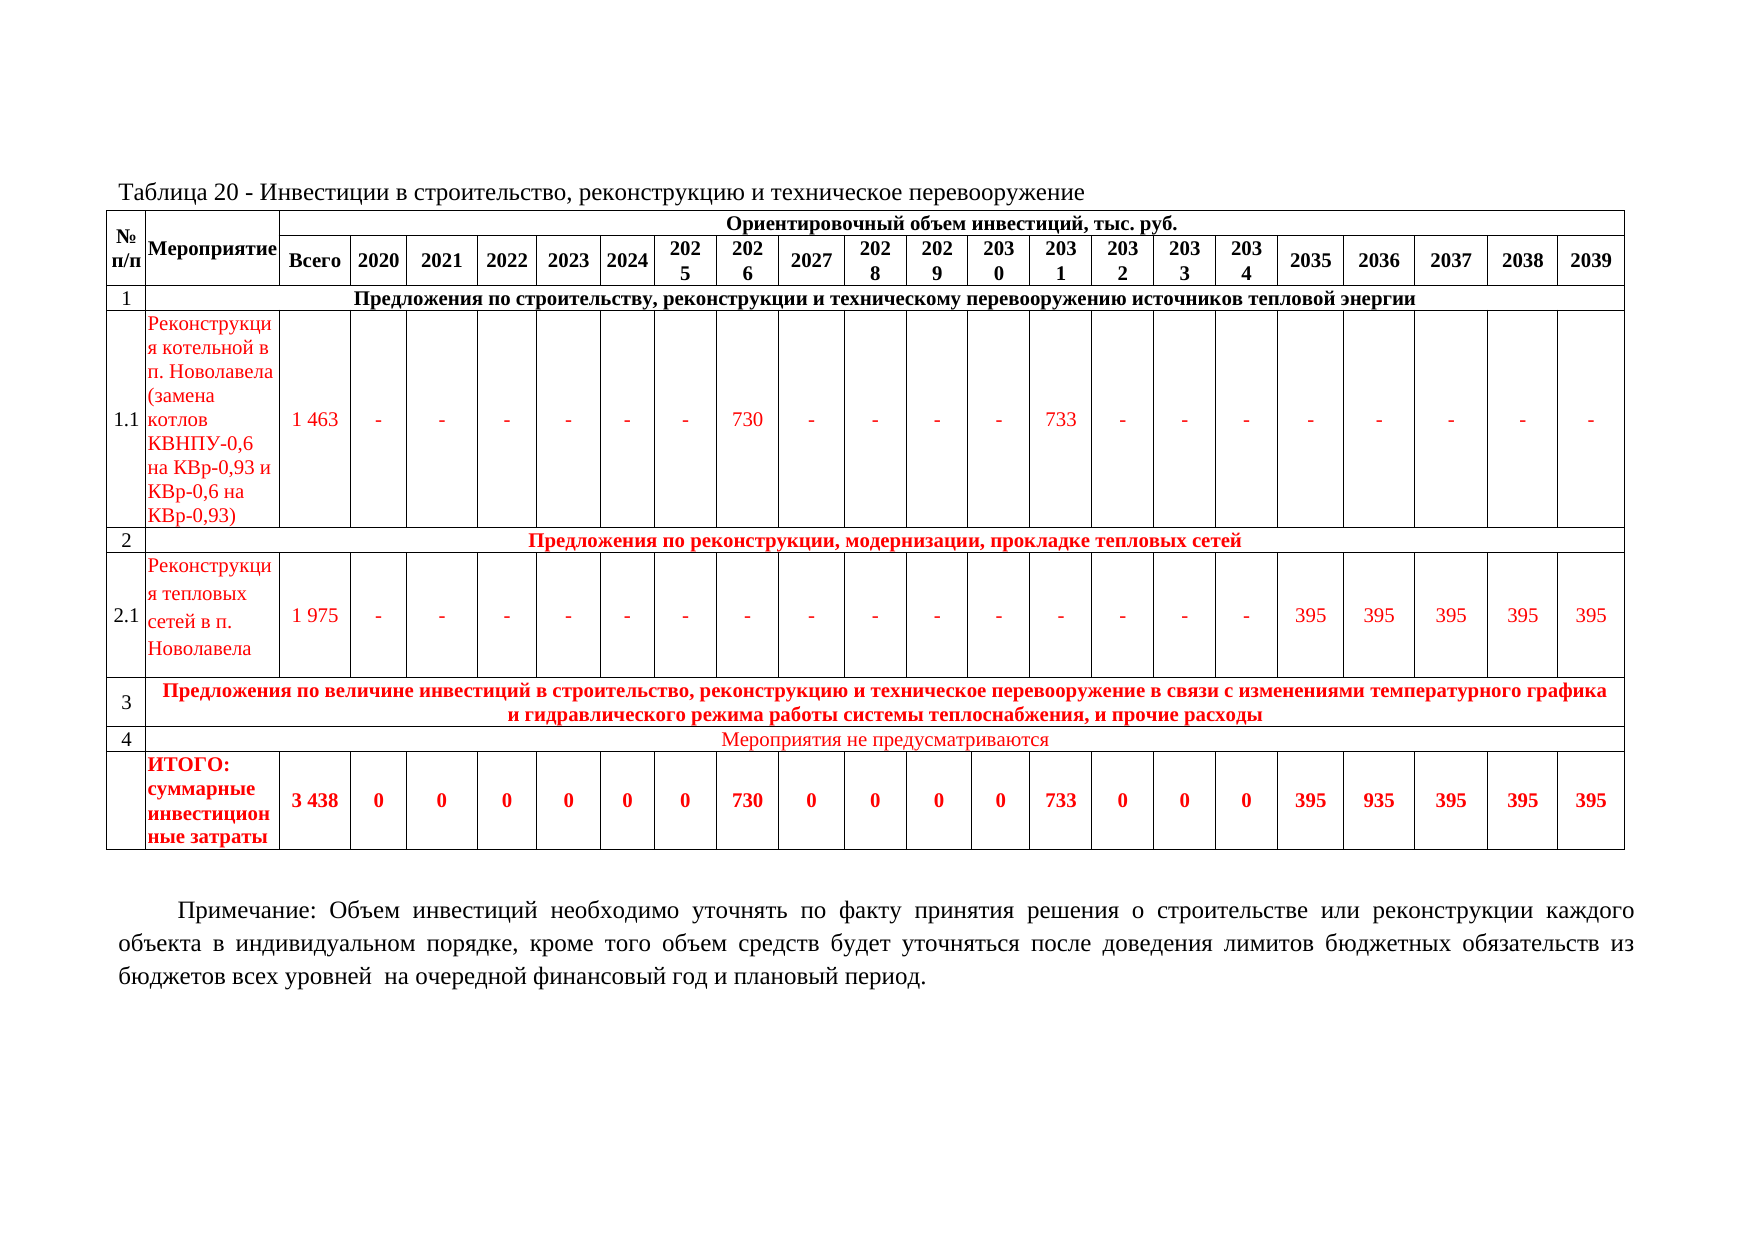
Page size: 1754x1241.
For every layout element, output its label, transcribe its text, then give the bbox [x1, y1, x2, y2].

table_cell 1 463 [280, 311, 350, 527]
table_cell 2039 [1558, 236, 1624, 284]
table_cell - [537, 553, 600, 677]
table_cell Предложения по строительству, реконструкции и техническому перевооружению источников тепловой энергии [146, 286, 1624, 309]
table_cell 1 [107, 286, 145, 309]
table_cell Мероприятия не предусматриваются [146, 727, 1624, 751]
table_cell 0 [601, 752, 654, 848]
table_cell - [779, 311, 844, 527]
table_cell 2022 [478, 236, 536, 284]
table_cell - [1488, 311, 1557, 527]
table_cell - [1558, 311, 1624, 527]
table_cell 1 975 [280, 553, 350, 677]
table_cell 0 [907, 752, 971, 848]
table_cell - [1415, 311, 1487, 527]
table_cell 935 [1344, 752, 1414, 848]
table_cell 2.1 [107, 553, 145, 677]
table_cell - [1278, 311, 1343, 527]
table_cell 2034 [1216, 236, 1277, 284]
table_cell - [907, 311, 967, 527]
table_cell 2037 [1415, 236, 1487, 284]
table_cell 2020 [351, 236, 406, 284]
table_cell 2 [107, 528, 145, 552]
table_cell - [478, 553, 536, 677]
table_cell - [655, 311, 716, 527]
table_cell 4 [107, 727, 145, 751]
table_cell 395 [1415, 553, 1487, 677]
table_cell 0 [537, 752, 600, 848]
table_cell 2027 [779, 236, 844, 284]
table_cell 0 [1092, 752, 1153, 848]
table_cell - [717, 553, 778, 677]
table_cell 3 438 [280, 752, 350, 848]
table_cell 2031 [1030, 236, 1091, 284]
table_cell 730 [717, 311, 778, 527]
table_cell 730 [717, 752, 778, 848]
table_cell 2035 [1278, 236, 1343, 284]
table_cell 733 [1030, 311, 1091, 527]
table_cell 0 [845, 752, 906, 848]
table_cell - [1092, 553, 1153, 677]
table_cell 0 [351, 752, 406, 848]
table_cell 0 [407, 752, 477, 848]
table_cell 2021 [407, 236, 477, 284]
table_cell - [407, 311, 477, 527]
table_cell ИТОГО: суммарные инвестиционные затраты [146, 752, 279, 848]
table_cell 0 [779, 752, 844, 848]
table_cell 395 [1488, 752, 1557, 848]
table_cell 0 [478, 752, 536, 848]
table_cell [107, 752, 145, 848]
table_cell - [1216, 311, 1277, 527]
table_cell 395 [1278, 752, 1343, 848]
table_cell 2033 [1154, 236, 1215, 284]
table_cell 2026 [717, 236, 778, 284]
table_header Мероприятие [146, 211, 279, 284]
table_cell 2038 [1488, 236, 1557, 284]
table_cell 2023 [537, 236, 600, 284]
table_header Ориентировочный объем инвестиций, тыс. руб. [280, 211, 1624, 235]
table_cell 733 [1030, 752, 1091, 848]
table_cell 2030 [968, 236, 1029, 284]
table_cell Предложения по величине инвестиций в строительство, реконструкцию и техническое перевооружение в связи с изменениями температурного графика и гидравлического режима работы системы теплоснабжения, и прочие расходы [146, 678, 1624, 726]
table_cell - [601, 311, 654, 527]
table_cell - [1154, 553, 1215, 677]
table_cell 2028 [845, 236, 906, 284]
table_cell - [1092, 311, 1153, 527]
table_cell 0 [1154, 752, 1215, 848]
table_cell 395 [1488, 553, 1557, 677]
table_cell Предложения по реконструкции, модернизации, прокладке тепловых сетей [146, 528, 1624, 552]
table_cell 0 [1216, 752, 1277, 848]
table_cell - [845, 311, 906, 527]
table_cell 395 [1278, 553, 1343, 677]
table_cell - [1154, 311, 1215, 527]
table_cell - [407, 553, 477, 677]
table_cell - [1344, 311, 1414, 527]
table_cell 395 [1558, 752, 1624, 848]
table_cell Реконструкция тепловых сетей в п. Новолавела [146, 553, 279, 677]
table_cell - [968, 311, 1029, 527]
table_cell - [601, 553, 654, 677]
table_cell - [351, 553, 406, 677]
table_cell 1.1 [107, 311, 145, 527]
table_header № п/п [107, 211, 145, 284]
table_cell 395 [1415, 752, 1487, 848]
table_cell - [907, 553, 967, 677]
table_cell - [845, 553, 906, 677]
text Таблица 20 - Инвестиции в строительство, реконструкцию и техническое перевооружение [118, 177, 1636, 206]
table_cell 2036 [1344, 236, 1414, 284]
table_cell 395 [1344, 553, 1414, 677]
text Примечание: Объем инвестиций необходимо уточнять по факту принятия решения о строительстве или реконструкции каждого объекта в индивидуальном порядке, кроме того объем средств будет уточняться после доведения лимитов бюджетных обязательств из бюджетов всех уровней на очередной финансовый год и плановый период. [118, 895, 1636, 990]
table_cell Всего [280, 236, 350, 284]
table_cell 3 [107, 678, 145, 726]
table_cell 0 [655, 752, 716, 848]
table_cell - [537, 311, 600, 527]
table_cell Реконструкция котельной в п. Новолавела (замена котлов КВНПУ-0,6 на КВр-0,93 и КВр-0,6 на КВр-0,93) [146, 311, 279, 527]
table_cell - [1030, 553, 1091, 677]
table_cell 395 [1558, 553, 1624, 677]
table_cell - [351, 311, 406, 527]
table_cell - [1216, 553, 1277, 677]
table_cell 2032 [1092, 236, 1153, 284]
table_cell 2029 [907, 236, 967, 284]
table_cell - [478, 311, 536, 527]
table_cell 2025 [655, 236, 716, 284]
table_cell 2024 [601, 236, 654, 284]
table_cell 0 [972, 752, 1029, 848]
table_cell - [779, 553, 844, 677]
table_cell - [655, 553, 716, 677]
table_cell - [968, 553, 1029, 677]
